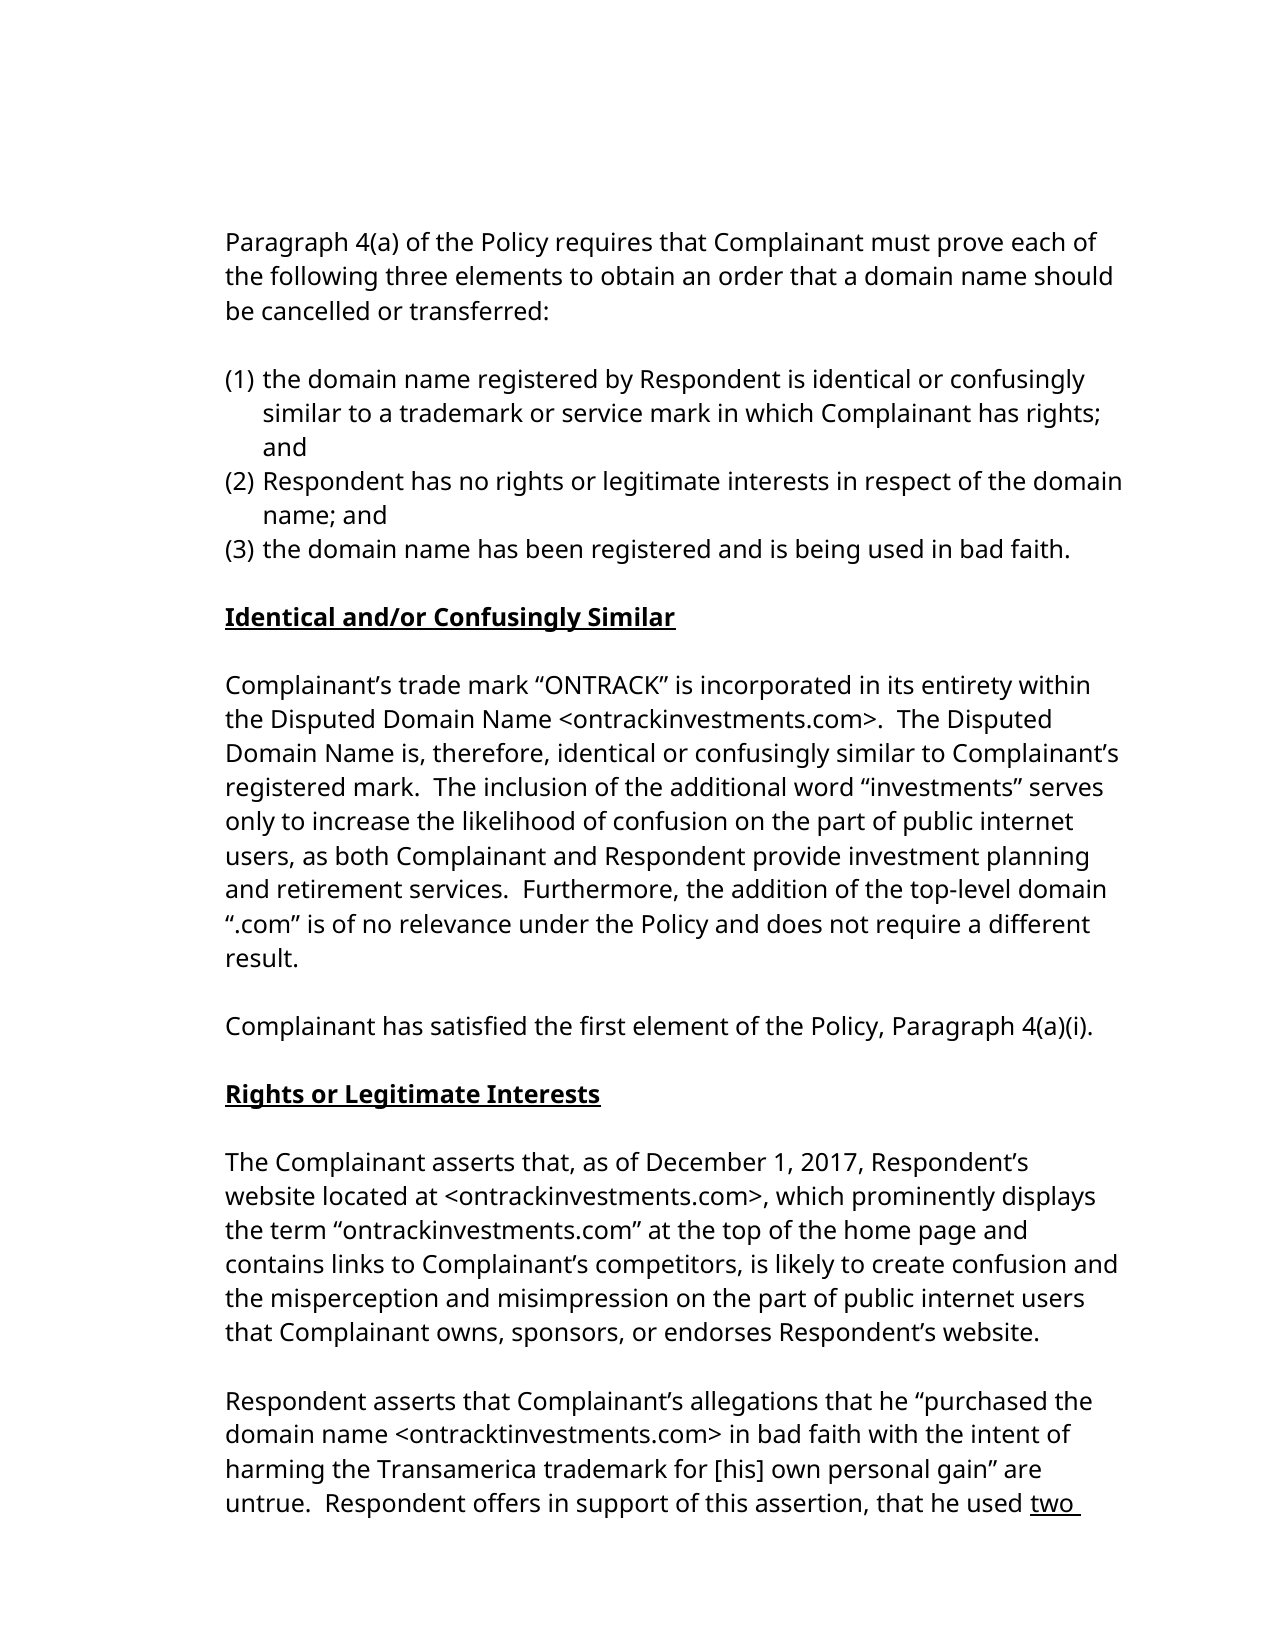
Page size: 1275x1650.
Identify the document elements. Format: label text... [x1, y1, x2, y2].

list Respondent has no rights or legitimate interests in respect of the domain name; and [225, 463, 1125, 532]
subtitle Rights or Legitimate Interests [225, 1077, 1125, 1111]
text The Complainant asserts that, as of December 1, 2017, Respondent’s website located at <ontrackinvestments.com>, which prominently displays the term “ontrackinvestments.com” at the top of the home page and contains links to Complainant’s competitors, is likely to create confusion and the misperception and misimpression on the part of public internet users that Complainant owns, sponsors, or endorses Respondent’s website. [225, 1145, 1125, 1349]
text Complainant has satisfied the first element of the Policy, Paragraph 4(a)(i). [225, 1008, 1125, 1042]
text Paragraph 4(a) of the Policy requires that Complainant must prove each of the following three elements to obtain an order that a domain name should be cancelled or transferred: [225, 225, 1125, 327]
subtitle Identical and/or Confusingly Similar [225, 600, 1125, 634]
list the domain name has been registered and is being used in bad faith. [225, 532, 1125, 566]
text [225, 1383, 1125, 1519]
text Complainant’s trade mark “ONTRACK” is incorporated in its entirety within the Disputed Domain Name <ontrackinvestments.com>. The Disputed Domain Name is, therefore, identical or confusingly similar to Complainant’s registered mark. The inclusion of the additional word “investments” serves only to increase the likelihood of confusion on the part of public internet users, as both Complainant and Respondent provide investment planning and retirement services. Furthermore, the addition of the top-level domain “.com” is of no relevance under the Policy and does not require a different result. [225, 668, 1125, 974]
list the domain name registered by Respondent is identical or confusingly similar to a trademark or service mark in which Complainant has rights; and [225, 361, 1125, 463]
